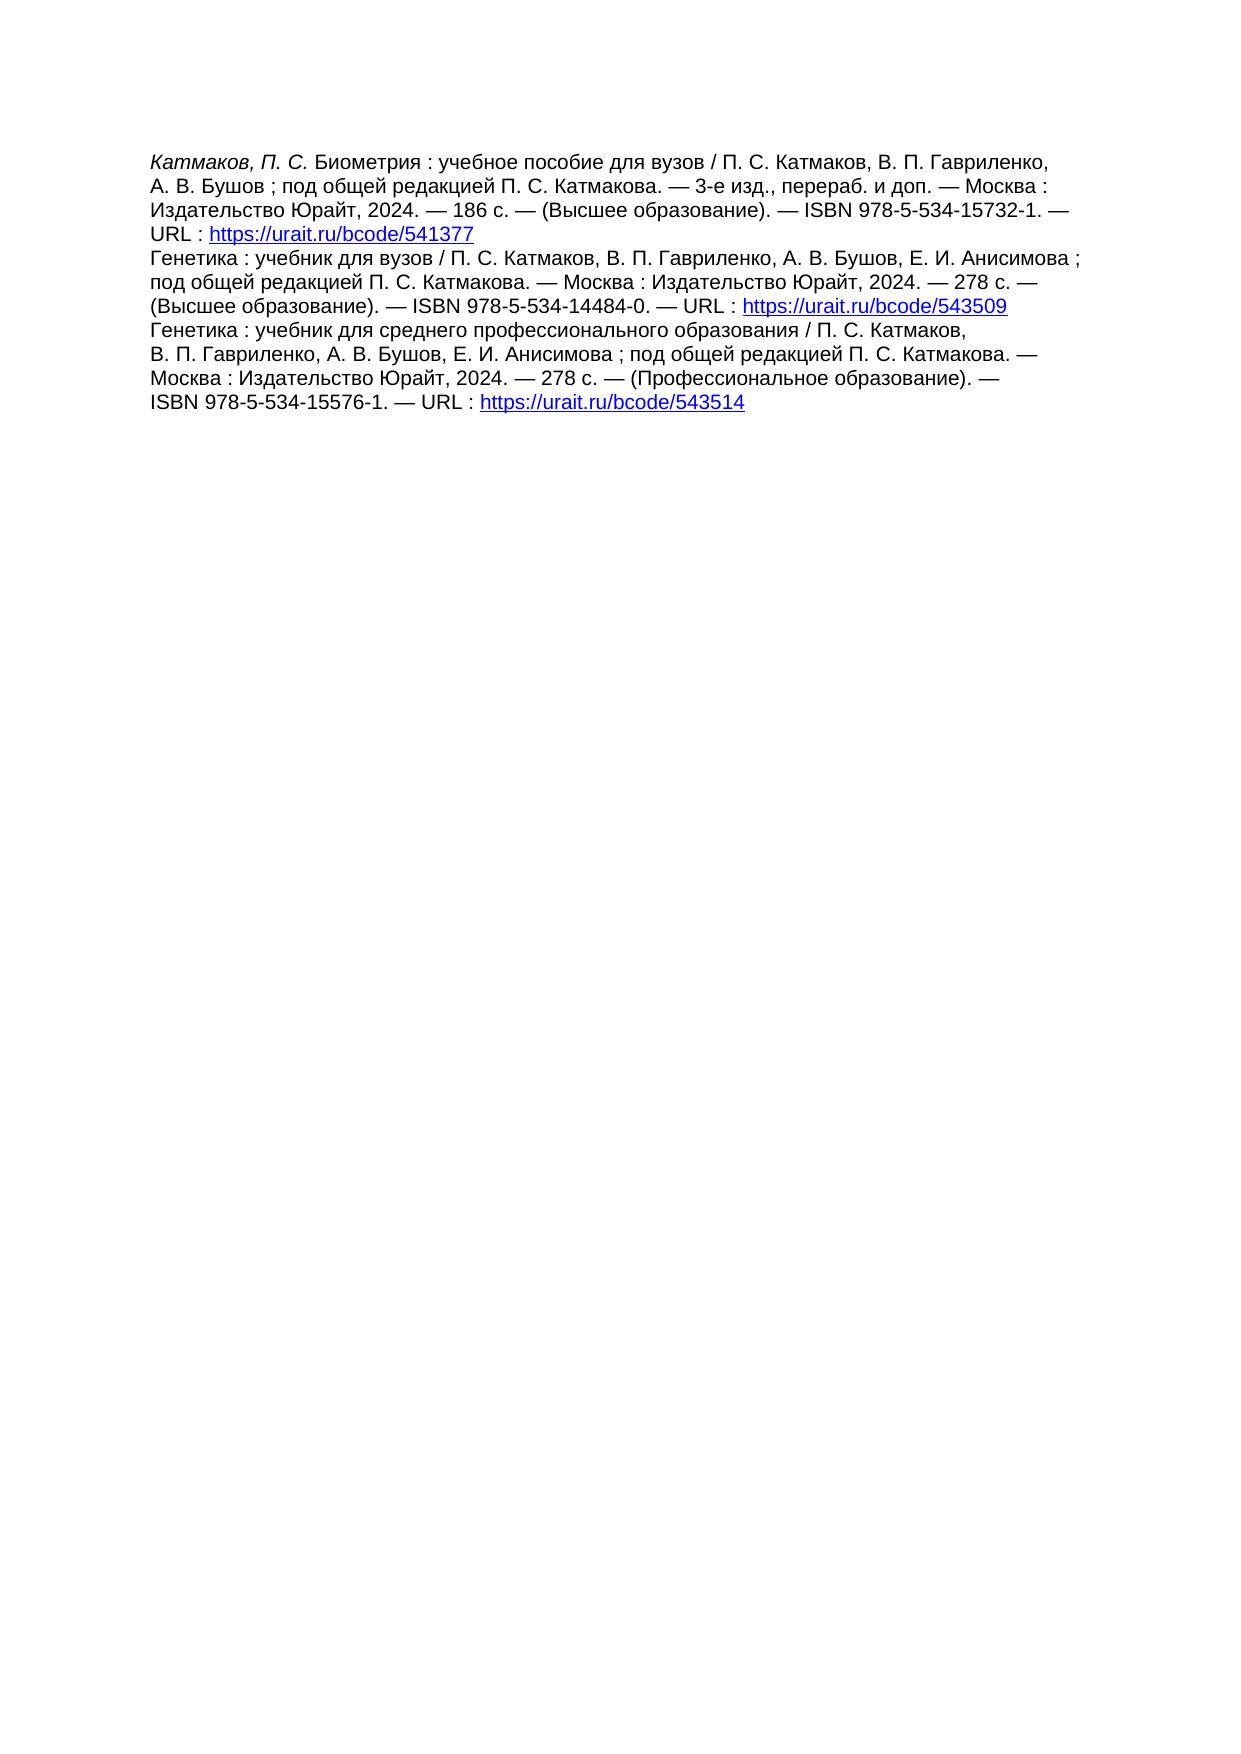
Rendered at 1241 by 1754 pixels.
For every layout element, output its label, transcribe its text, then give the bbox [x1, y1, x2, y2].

text Катмаков, П. С. Биометрия : учебное пособие для вузов / П. С. Катмаков, В. П. Гавриленко, А. В. Бушов ; под общей редакцией П. С. Катмакова. — 3-е изд., перераб. и доп. — Москва : Издательство Юрайт, 2024. — 186 с. — (Высшее образование). — ISBN 978-5-534-15732-1. — URL : https://urait.ru/bcode/541377 [150, 150, 1090, 246]
text Генетика : учебник для среднего профессионального образования / П. С. Катмаков, В. П. Гавриленко, А. В. Бушов, Е. И. Анисимова ; под общей редакцией П. С. Катмакова. — Москва : Издательство Юрайт, 2024. — 278 с. — (Профессиональное образование). — ISBN 978-5-534-15576-1. — URL : https://urait.ru/bcode/543514 [150, 318, 1090, 413]
text Генетика : учебник для вузов / П. С. Катмаков, В. П. Гавриленко, А. В. Бушов, Е. И. Анисимова ; под общей редакцией П. С. Катмакова. — Москва : Издательство Юрайт, 2024. — 278 с. — (Высшее образование). — ISBN 978-5-534-14484-0. — URL : https://urait.ru/bcode/543509 [150, 246, 1090, 318]
